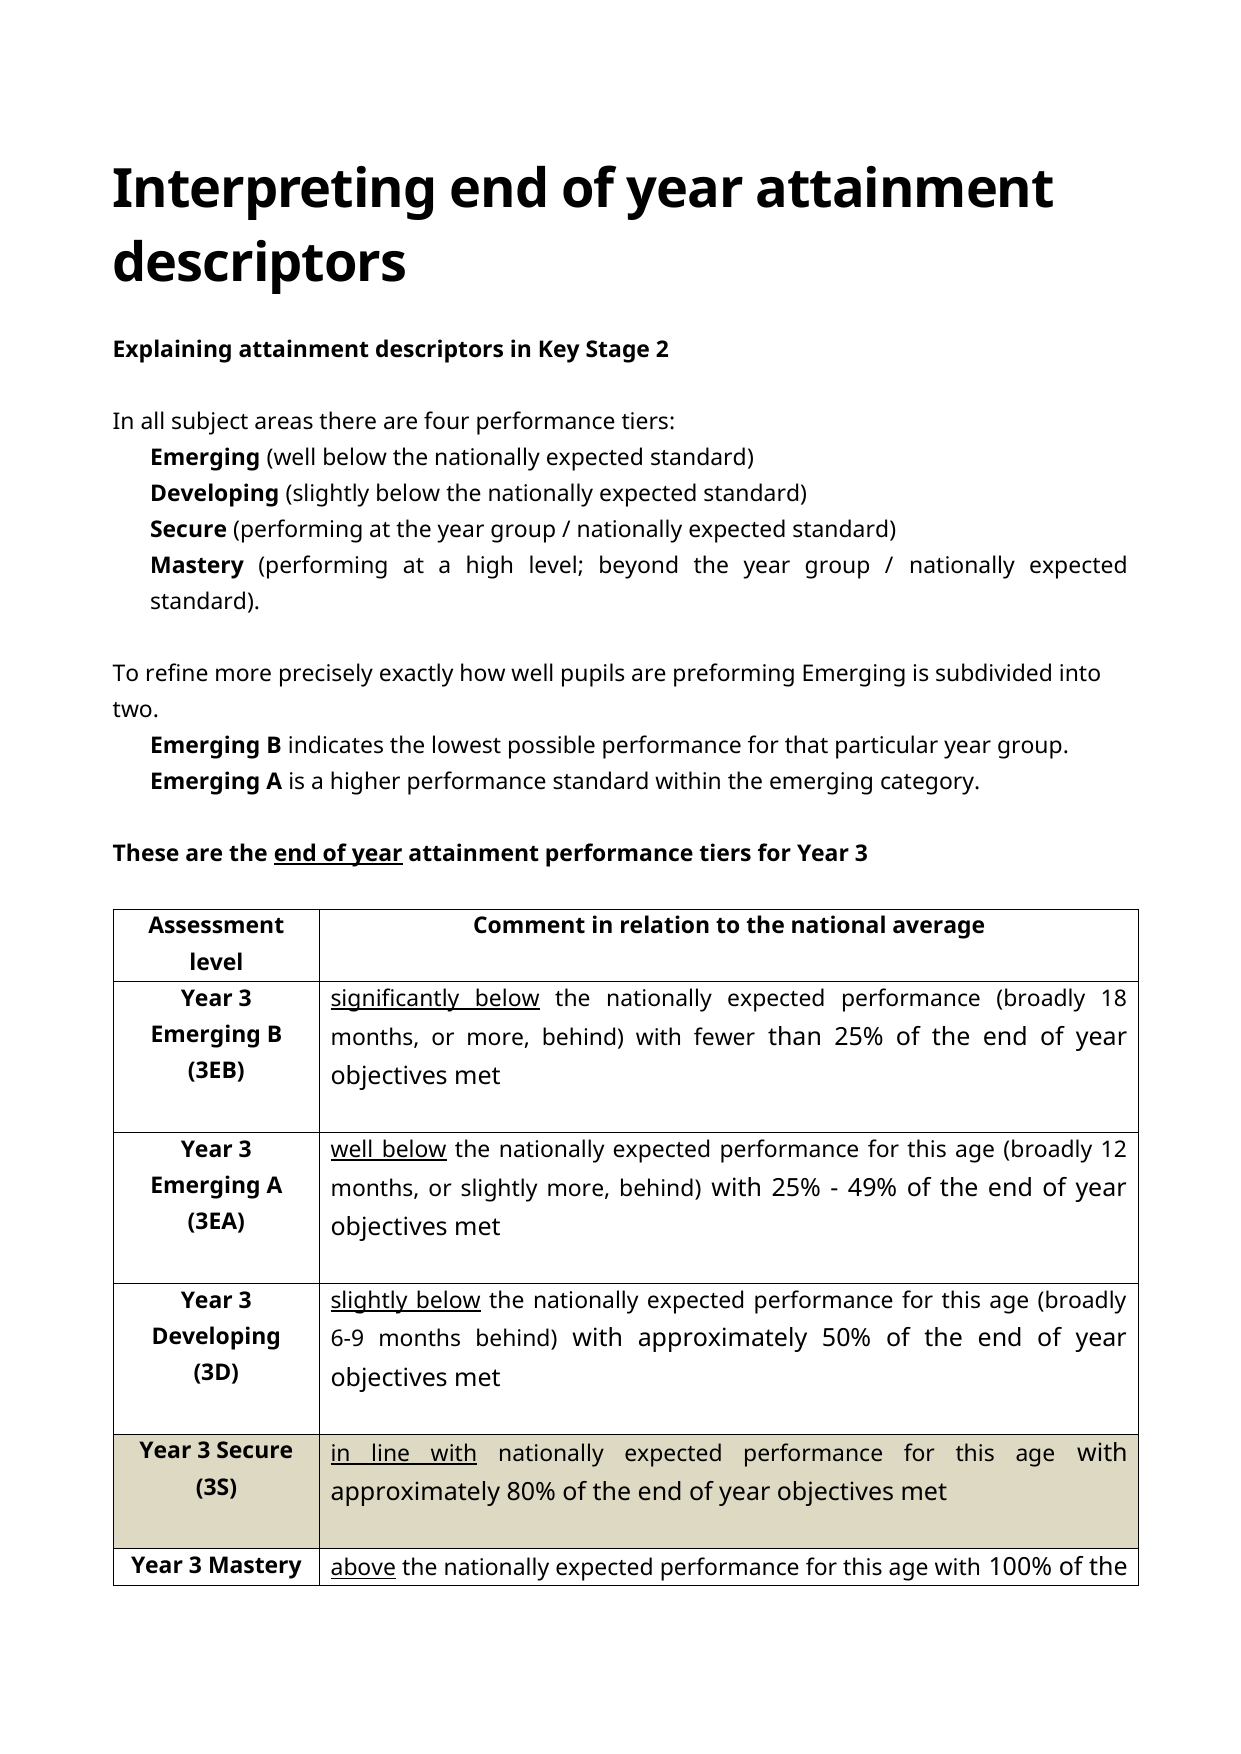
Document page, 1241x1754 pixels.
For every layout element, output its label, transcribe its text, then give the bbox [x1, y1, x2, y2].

title Interpreting end of year attainment descriptors [112, 150, 1128, 297]
text These are the end of year attainment performance tiers for Year 3 [112, 837, 1128, 868]
text In all subject areas there are four performance tiers: [112, 405, 1128, 437]
list Secure (performing at the year group / nationally expected standard) [150, 513, 1128, 544]
table_header Comment in relation to the national average [320, 910, 1138, 981]
list Emerging (well below the nationally expected standard) [150, 441, 1128, 472]
list Mastery (performing at a high level; beyond the year group / nationally expected standard). [150, 549, 1128, 616]
text Emerging A is a higher performance standard within the emerging category. [112, 765, 1128, 796]
table_cell Year 3 Mastery (3M) [114, 1549, 319, 1584]
list Developing (slightly below the nationally expected standard) [150, 477, 1128, 508]
text To refine more precisely exactly how well pupils are preforming Emerging is subdivided into two. [112, 657, 1128, 724]
table_header Assessment level [114, 910, 319, 981]
table_cell Year 3 Emerging B (3EB) [114, 982, 319, 1132]
table_cell Year 3 Secure (3S) [114, 1435, 319, 1548]
table_cell in line with nationally expected performance for this age with approximately 80% of the end of year objectives met [320, 1435, 1138, 1548]
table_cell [320, 1549, 1138, 1584]
text Explaining attainment descriptors in Key Stage 2 [112, 333, 1128, 365]
table_cell well below the nationally expected performance for this age (broadly 12 months, or slightly more, behind) with 25% - 49% of the end of year objectives met [320, 1133, 1138, 1283]
table_cell Year 3 Emerging A (3EA) [114, 1133, 319, 1283]
table_cell slightly below the nationally expected performance for this age (broadly 6-9 months behind) with approximately 50% of the end of year objectives met [320, 1284, 1138, 1433]
table_cell Year 3 Developing (3D) [114, 1284, 319, 1433]
table_cell significantly below the nationally expected performance (broadly 18 months, or more, behind) with fewer than 25% of the end of year objectives met [320, 982, 1138, 1132]
text Emerging B indicates the lowest possible performance for that particular year group. [112, 729, 1128, 760]
